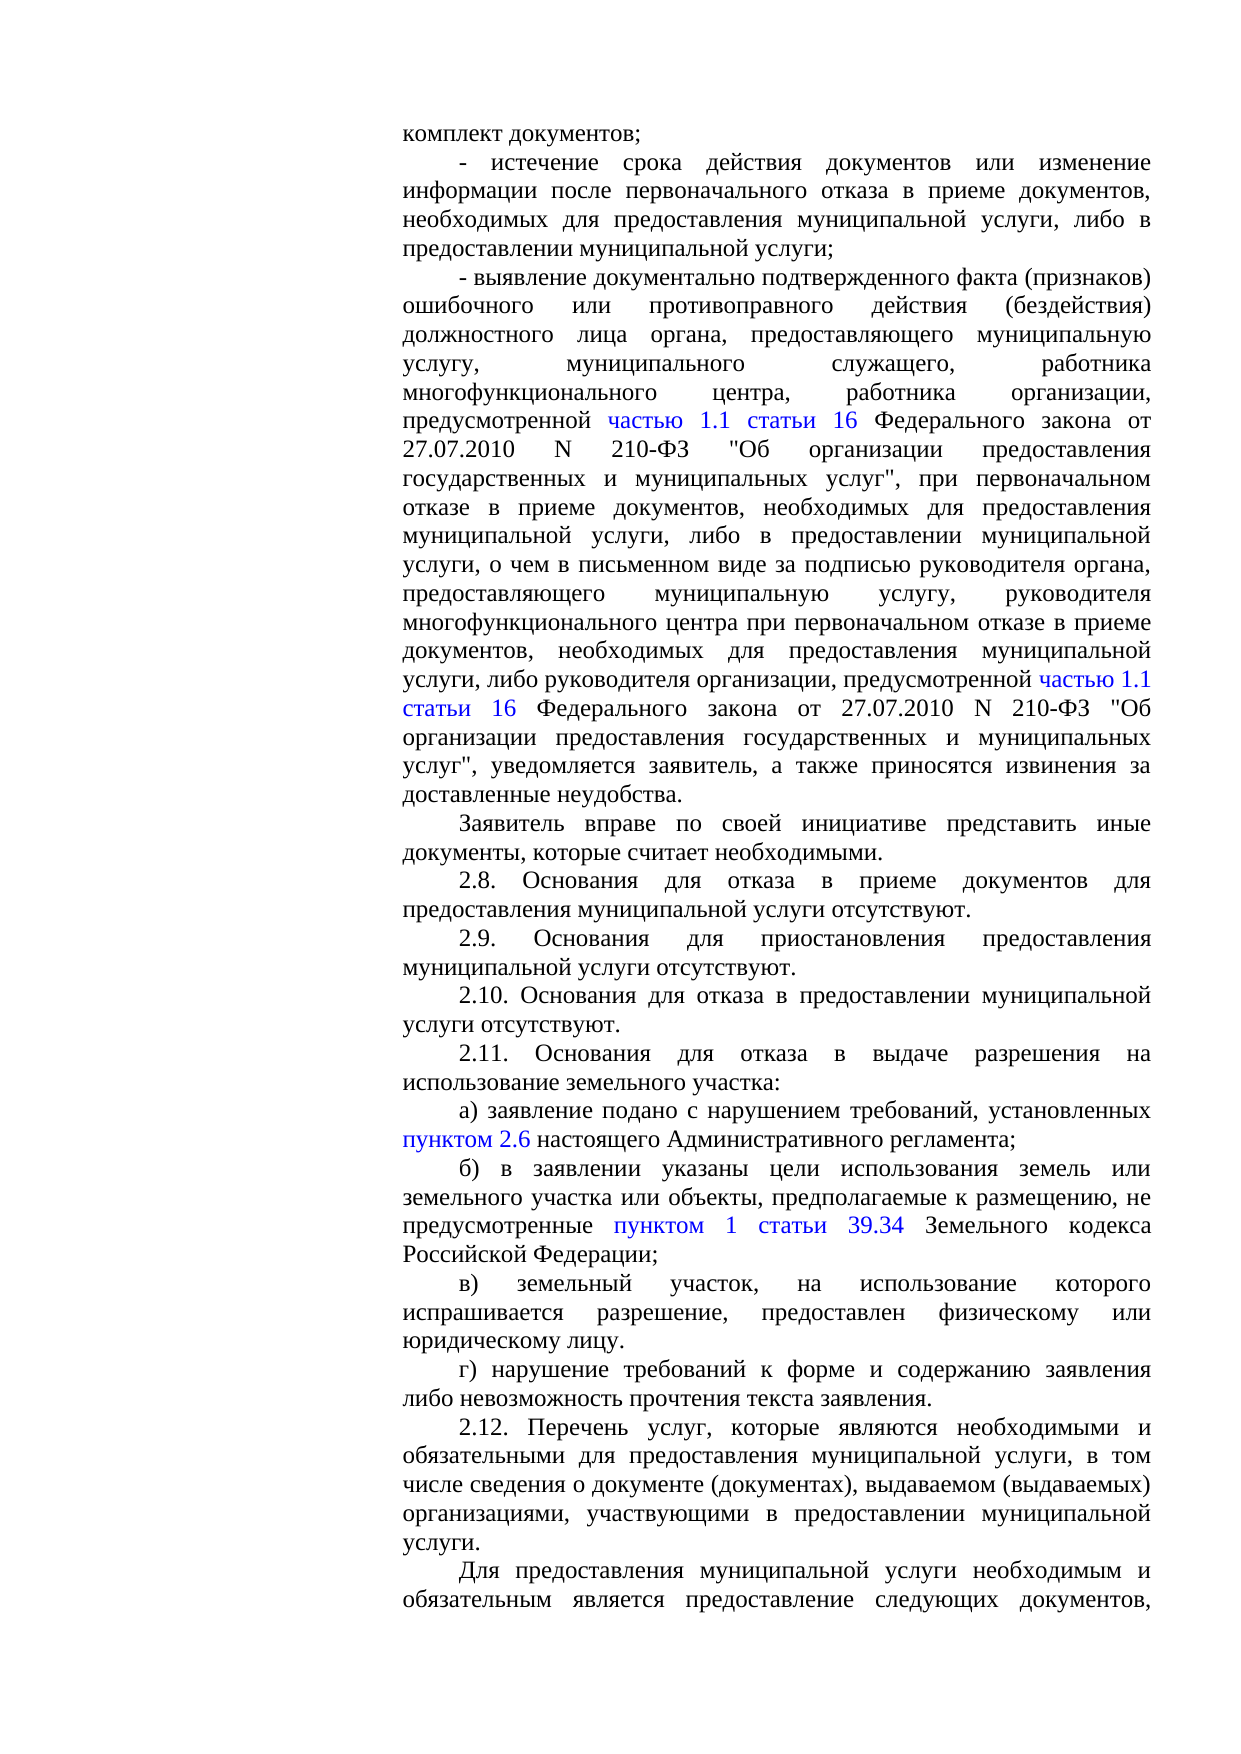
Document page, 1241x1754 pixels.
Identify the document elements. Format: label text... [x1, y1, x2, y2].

text 2.8. Основания для отказа в приеме документов для предоставления муниципальной услуги отсутствуют. [402, 866, 1152, 923]
text б) в заявлении указаны цели использования земель или земельного участка или объекты, предполагаемые к размещению, не предусмотренные пунктом 1 статьи 39.34 Земельного кодекса Российской Федерации; [402, 1153, 1152, 1268]
text 2.11. Основания для отказа в выдаче разрешения на использование земельного участка: [402, 1038, 1152, 1096]
text Заявитель вправе по своей инициативе представить иные документы, которые считает необходимыми. [402, 808, 1152, 866]
text г) нарушение требований к форме и содержанию заявления либо невозможность прочтения текста заявления. [402, 1354, 1152, 1412]
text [402, 118, 1152, 147]
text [402, 1556, 1152, 1613]
text а) заявление подано с нарушением требований, установленных пунктом 2.6 настоящего Административного регламента; [402, 1096, 1152, 1153]
text 2.10. Основания для отказа в предоставлении муниципальной услуги отсутствуют. [402, 981, 1152, 1038]
text 2.12. Перечень услуг, которые являются необходимыми и обязательными для предоставления муниципальной услуги, в том числе сведения о документе (документах), выдаваемом (выдаваемых) организациями, участвующими в предоставлении муниципальной услуги. [402, 1412, 1152, 1556]
text - истечение срока действия документов или изменение информации после первоначального отказа в приеме документов, необходимых для предоставления муниципальной услуги, либо в предоставлении муниципальной услуги; [402, 147, 1152, 262]
text 2.9. Основания для приостановления предоставления муниципальной услуги отсутствуют. [402, 923, 1152, 981]
text в) земельный участок, на использование которого испрашивается разрешение, предоставлен физическому или юридическому лицу. [402, 1268, 1152, 1354]
text - выявление документально подтвержденного факта (признаков) ошибочного или противоправного действия (бездействия) должностного лица органа, предоставляющего муниципальную услугу, муниципального служащего, работника многофункционального центра, работника организации, предусмотренной частью 1.1 статьи 16 Федерального закона от 27.07.2010 N 210-ФЗ "Об организации предоставления государственных и муниципальных услуг", при первоначальном отказе в приеме документов, необходимых для предоставления муниципальной услуги, либо в предоставлении муниципальной услуги, о чем в письменном виде за подписью руководителя органа, предоставляющего муниципальную услугу, руководителя многофункционального центра при первоначальном отказе в приеме документов, необходимых для предоставления муниципальной услуги, либо руководителя организации, предусмотренной частью 1.1 статьи 16 Федерального закона от 27.07.2010 N 210-ФЗ "Об организации предоставления государственных и муниципальных услуг", уведомляется заявитель, а также приносятся извинения за доставленные неудобства. [402, 262, 1152, 808]
